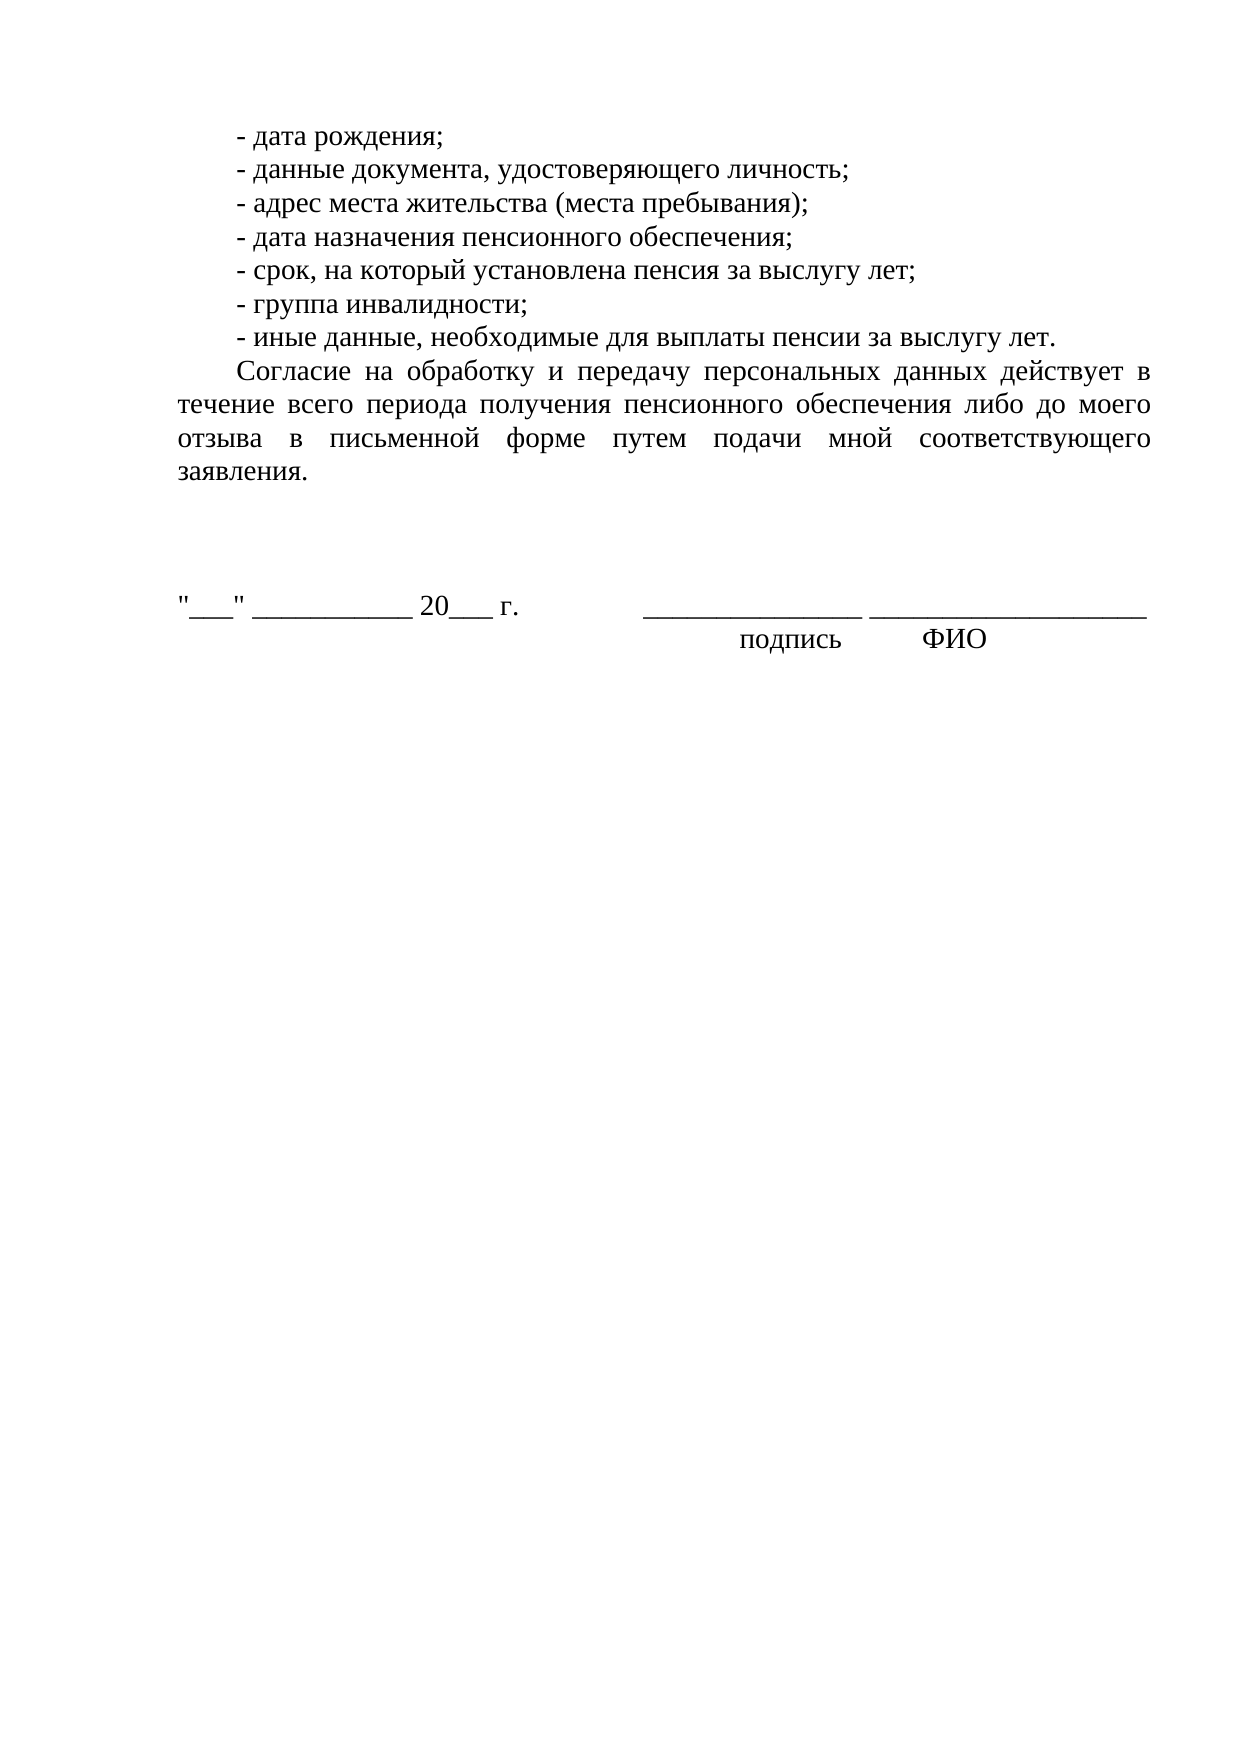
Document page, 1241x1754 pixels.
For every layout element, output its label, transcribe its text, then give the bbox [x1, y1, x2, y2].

text - срок, на который установлена пенсия за выслугу лет; [177, 252, 1152, 286]
text подпись ФИО [177, 621, 1152, 655]
text - адрес места жительства (места пребывания); [177, 185, 1152, 219]
text Согласие на обработку и передачу персональных данных действует в течение всего периода получения пенсионного обеспечения либо до моего отзыва в письменной форме путем подачи мной соответствующего заявления. [177, 353, 1152, 487]
text "___" ___________ 20___ г. _______________ ___________________ [177, 588, 1152, 621]
text - дата назначения пенсионного обеспечения; [177, 219, 1152, 252]
text - иные данные, необходимые для выплаты пенсии за выслугу лет. [177, 319, 1152, 353]
text - данные документа, удостоверяющего личность; [177, 152, 1152, 185]
text - дата рождения; [177, 118, 1152, 152]
text - группа инвалидности; [177, 286, 1152, 319]
